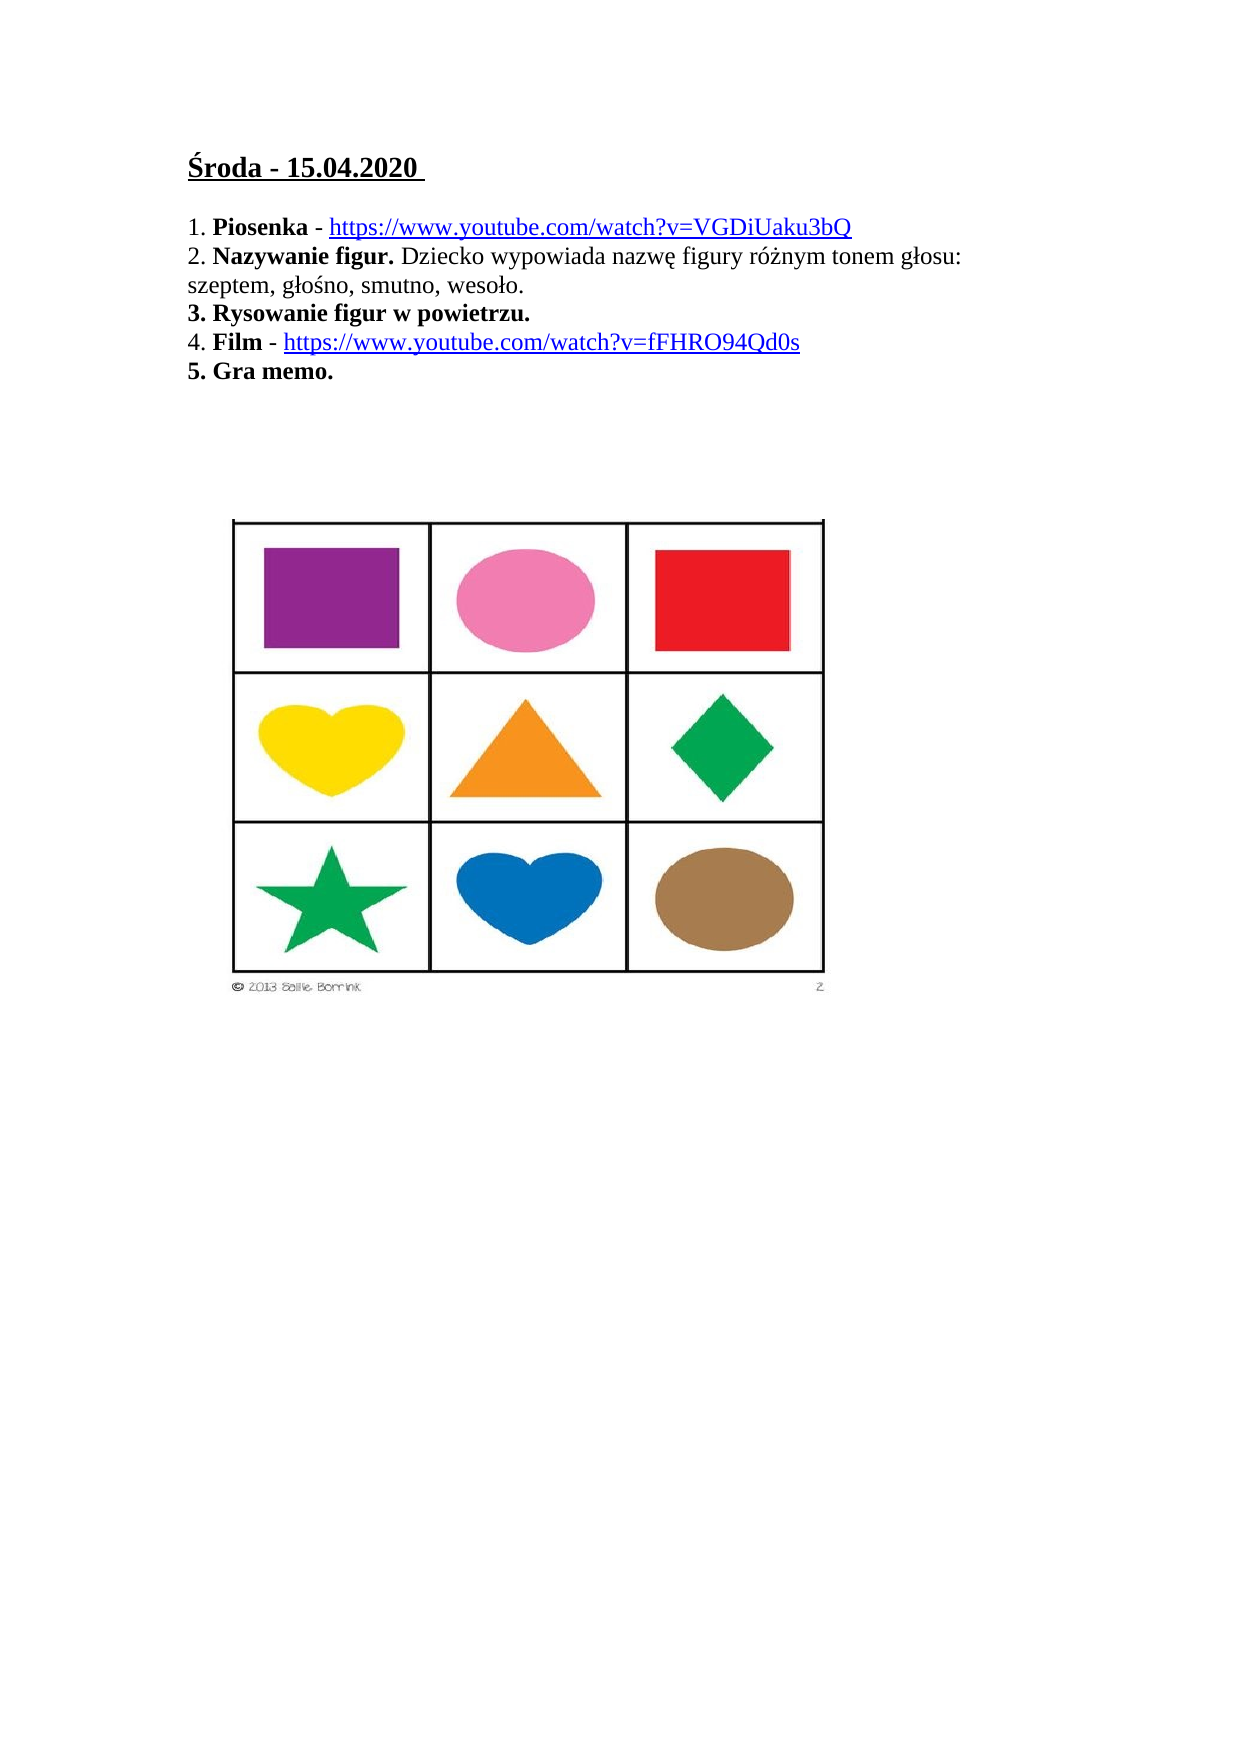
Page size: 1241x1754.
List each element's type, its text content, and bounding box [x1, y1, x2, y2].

list Film - https://www.youtube.com/watch?v=fFHRO94Qd0s [187, 327, 1053, 356]
list Środa - 15.04.2020 [187, 150, 1053, 183]
list Piosenka - https://www.youtube.com/watch?v=VGDiUaku3bQ [187, 212, 1053, 241]
list Nazywanie figur. Dziecko wypowiada nazwę figury różnym tonem głosu: szeptem, głośno, smutno, wesoło. [187, 241, 1053, 298]
picture [193, 384, 864, 1031]
list Gra memo. [187, 356, 1053, 385]
list Rysowanie figur w powietrzu. [187, 298, 1053, 327]
